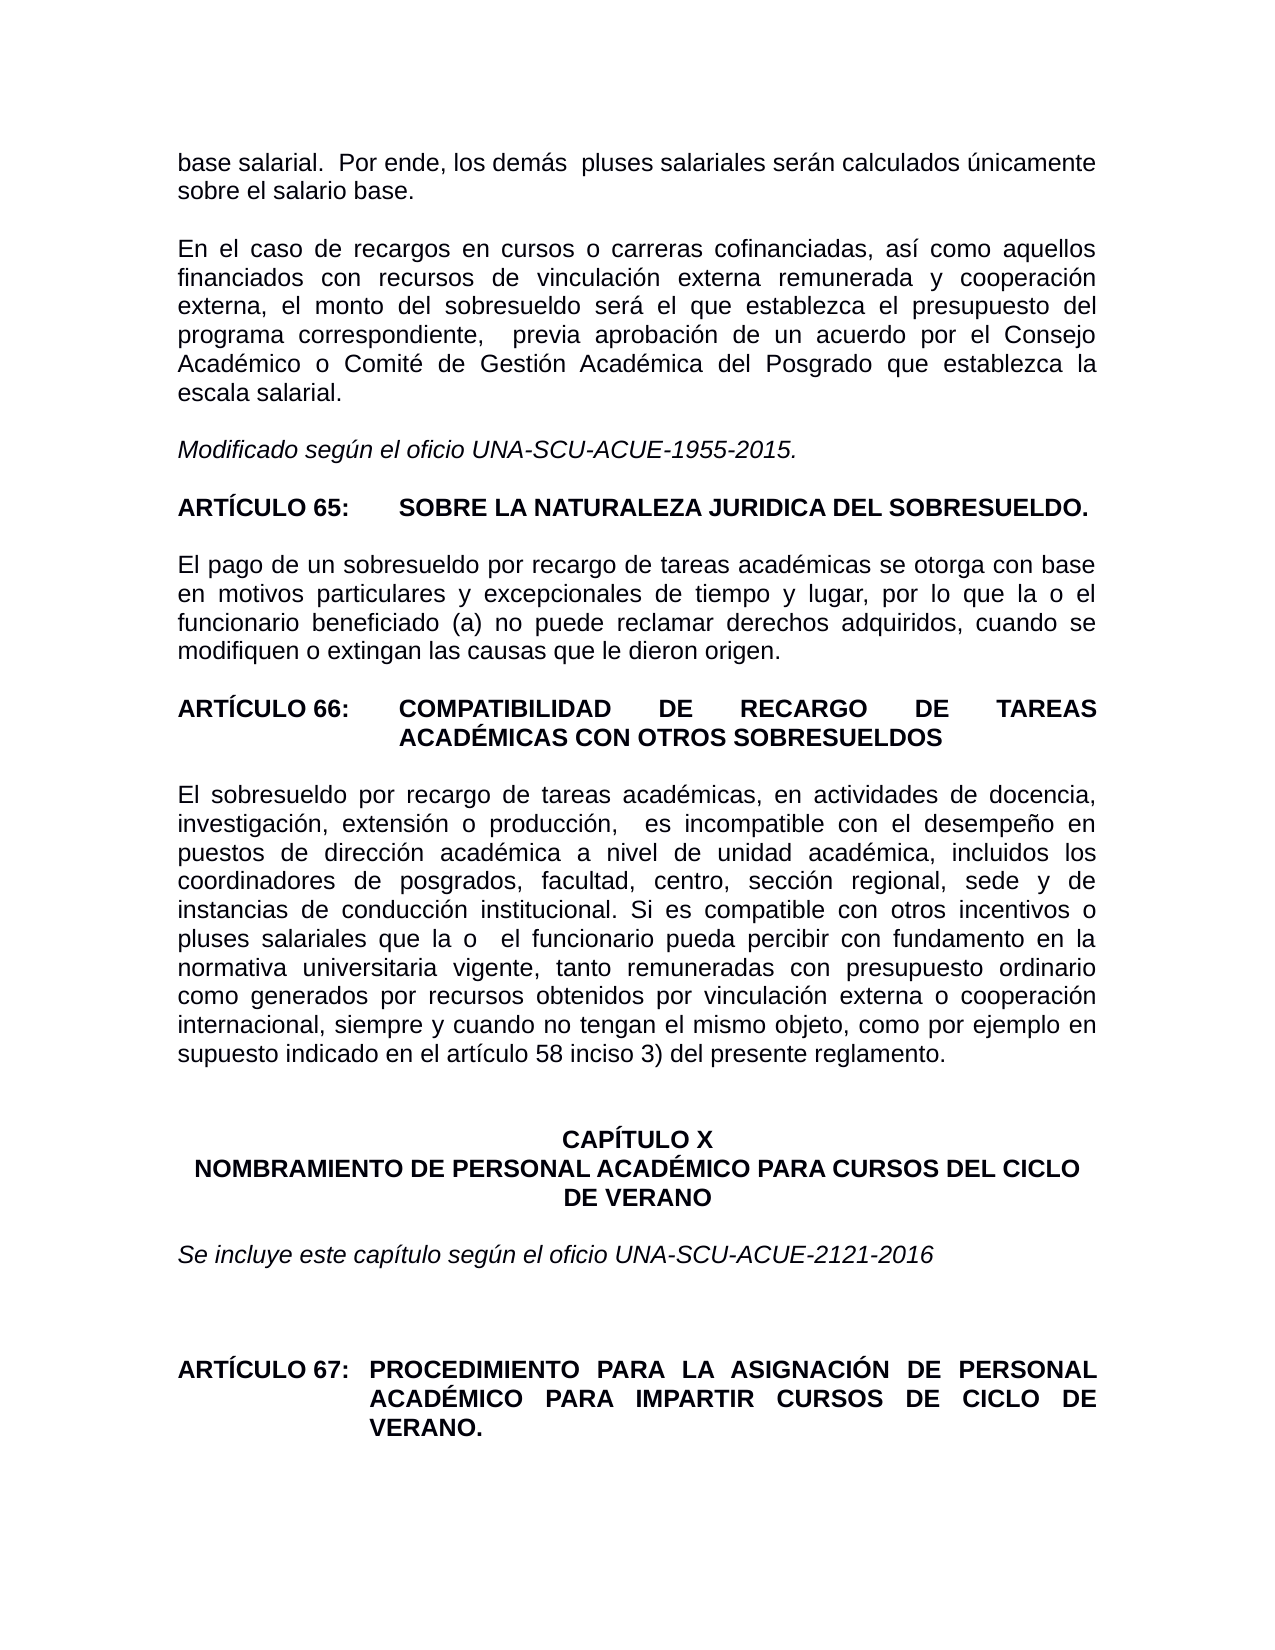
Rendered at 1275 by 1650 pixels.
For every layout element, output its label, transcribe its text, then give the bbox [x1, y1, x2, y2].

text NOMBRAMIENTO DE PERSONAL ACADÉMICO PARA CURSOS DEL CICLO DE VERANO [177, 1154, 1098, 1211]
text Modificado según el oficio UNA-SCU-ACUE-1955-2015. [177, 435, 1098, 464]
text El sobresueldo por recargo de tareas académicas, en actividades de docencia, investigación, extensión o producción, es incompatible con el desempeño en puestos de dirección académica a nivel de unidad académica, incluidos los coordinadores de posgrados, facultad, centro, sección regional, sede y de instancias de conducción institucional. Si es compatible con otros incentivos o pluses salariales que la o el funcionario pueda percibir con fundamento en la normativa universitaria vigente, tanto remuneradas con presupuesto ordinario como generados por recursos obtenidos por vinculación externa o cooperación internacional, siempre y cuando no tengan el mismo objeto, como por ejemplo en supuesto indicado en el artículo 58 inciso 3) del presente reglamento. [177, 780, 1098, 1068]
text CAPÍTULO X [177, 1125, 1098, 1154]
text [174, 148, 1098, 205]
text En el caso de recargos en cursos o carreras cofinanciadas, así como aquellos financiados con recursos de vinculación externa remunerada y cooperación externa, el monto del sobresueldo será el que establezca el presupuesto del programa correspondiente, previa aprobación de un acuerdo por el Consejo Académico o Comité de Gestión Académica del Posgrado que establezca la escala salarial. [177, 234, 1098, 406]
text ARTÍCULO 67: PROCEDIMIENTO PARA LA ASIGNACIÓN DE PERSONAL ACADÉMICO PARA IMPARTIR CURSOS DE CICLO DE VERANO. [177, 1355, 1098, 1441]
text Se incluye este capítulo según el oficio UNA-SCU-ACUE-2121-2016 [177, 1240, 1098, 1269]
text ARTÍCULO 66: COMPATIBILIDAD DE RECARGO DE TAREAS ACADÉMICAS CON OTROS SOBRESUELDOS [177, 694, 1098, 751]
text El pago de un sobresueldo por recargo de tareas académicas se otorga con base en motivos particulares y excepcionales de tiempo y lugar, por lo que la o el funcionario beneficiado (a) no puede reclamar derechos adquiridos, cuando se modifiquen o extingan las causas que le dieron origen. [177, 550, 1098, 665]
text ARTÍCULO 65: SOBRE LA NATURALEZA JURIDICA DEL SOBRESUELDO. [177, 493, 1098, 521]
